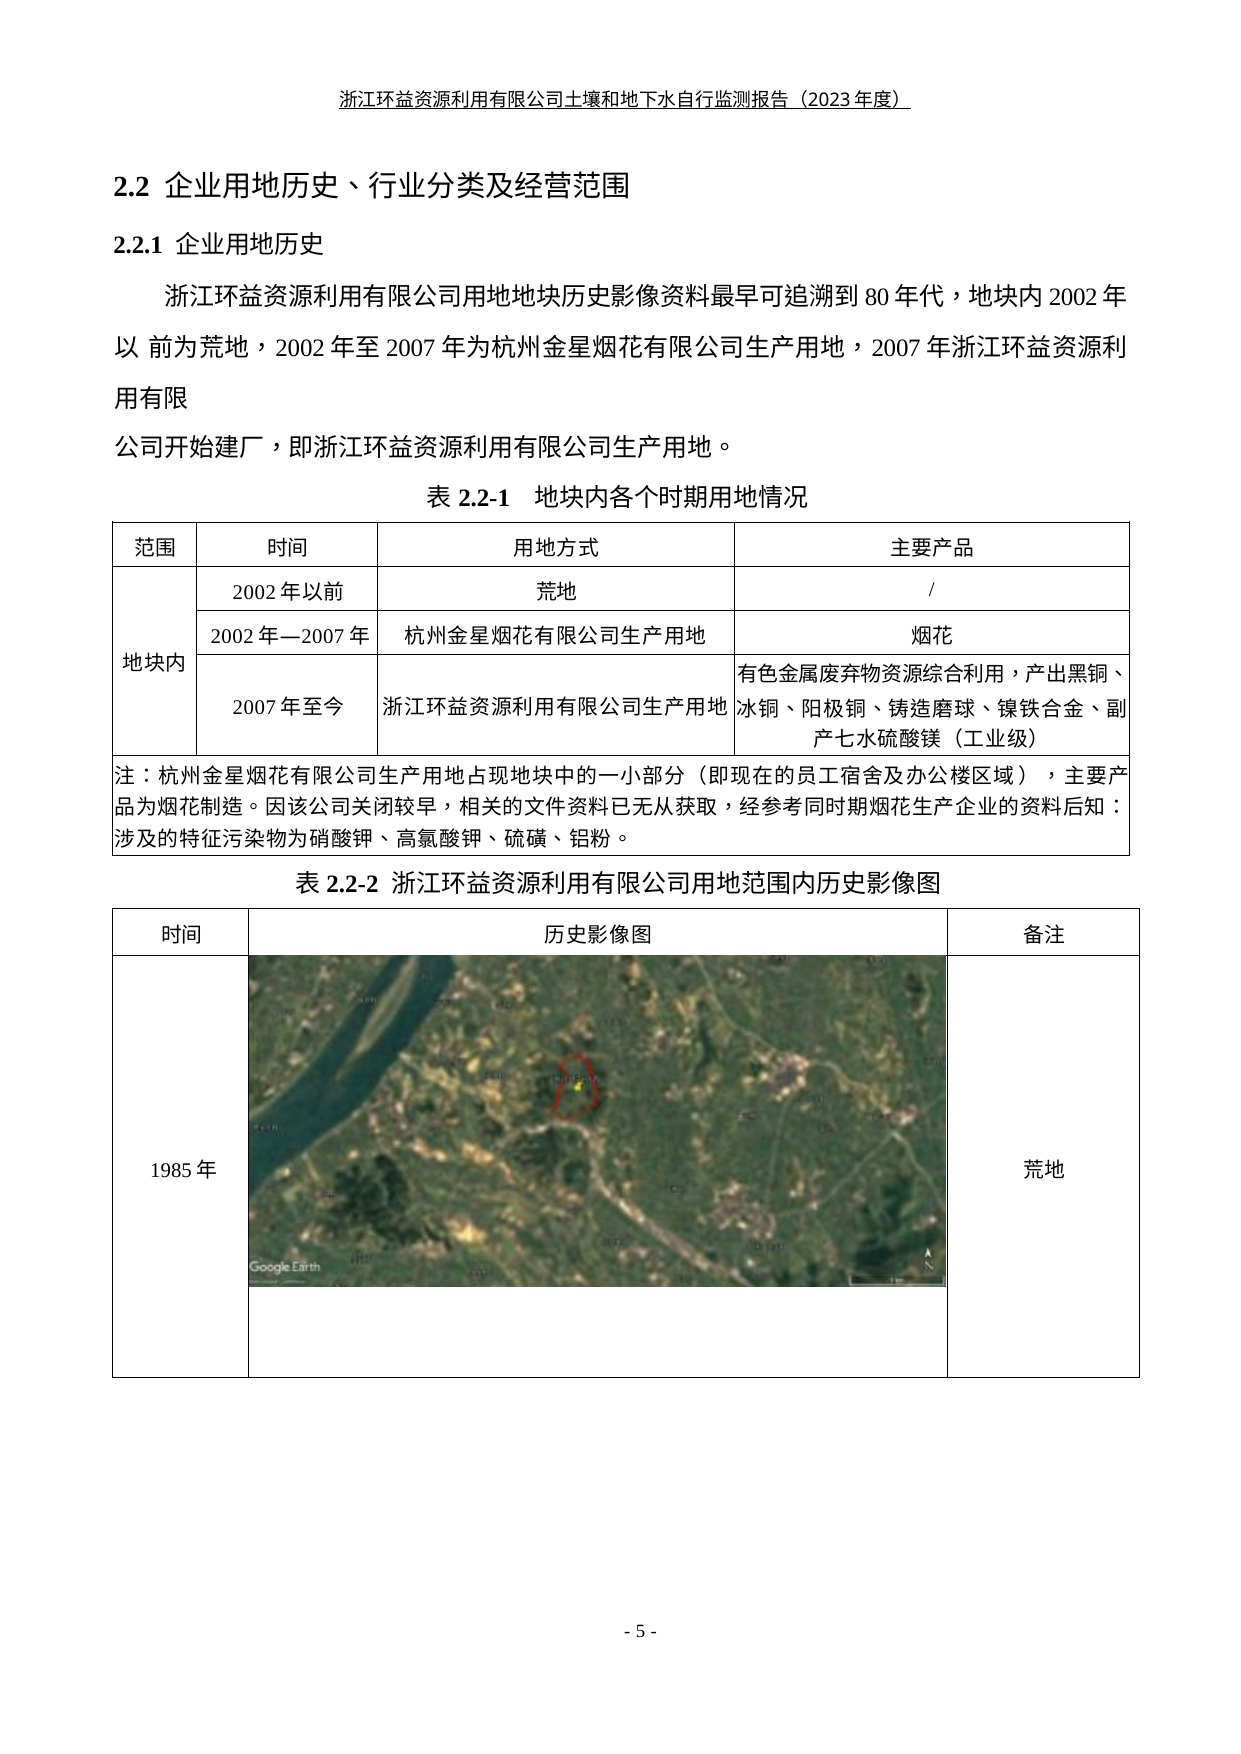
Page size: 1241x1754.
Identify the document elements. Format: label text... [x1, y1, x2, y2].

table_cell 地块内 [113, 567, 196, 755]
text 2.2 企业用地历史、行业分类及经营范围 [113, 168, 1140, 204]
table_cell 有色金属废弃物资源综合利用，产出黑铜、 冰铜、阳极铜、铸造磨球、镍铁合金、副 产七水硫酸镁（工业级） [735, 655, 1129, 755]
table_cell 浙江环益资源利用有限公司生产用地 [378, 655, 734, 755]
picture [248, 955, 946, 1287]
table_cell 2007年至今 [197, 655, 377, 755]
table_cell 荒地 [378, 567, 734, 610]
table_header 用地方式 [378, 523, 734, 566]
table_cell / [735, 567, 1129, 610]
table_cell 杭州金星烟花有限公司生产用地 [378, 611, 734, 654]
text 2.2.1 企业用地历史 [113, 228, 1140, 260]
table_cell 注：杭州金星烟花有限公司生产用地占现地块中的一小部分（即现在的员工宿舍及办公楼区域），主要产 品为烟花制造。因该公司关闭较早，相关的文件资料已无从获取，经参考同时期烟花生产企业的资料后知： 涉及的特征污染物为硝酸钾、高氯酸钾、硫磺、铝粉。 [113, 756, 1129, 855]
table_cell 荒地 [948, 956, 1139, 1377]
table_header 时间 [113, 909, 248, 955]
text 表 2.2-1 地块内各个时期用地情况 [427, 481, 1140, 512]
table_cell 2002年以前 [197, 567, 377, 610]
table_cell [249, 956, 947, 1377]
text 浙江环益资源利用有限公司用地地块历史影像资料最早可追溯到80年代，地块内2002年以 前为荒地，2002年至2007年为杭州金星烟花有限公司生产用地，2007年浙江环益资源利用有限 [114, 278, 1128, 414]
table_header 历史影像图 [249, 909, 947, 955]
table_header 时间 [197, 523, 377, 566]
table_cell 烟花 [735, 611, 1129, 654]
table_header 备注 [948, 909, 1139, 955]
table_cell 1985年 [113, 956, 248, 1377]
table_cell 2002年—2007年 [197, 611, 377, 654]
table_header 主要产品 [735, 523, 1129, 566]
text 公司开始建厂，即浙江环益资源利用有限公司生产用地。 [114, 431, 1140, 462]
text 表 2.2-2 浙江环益资源利用有限公司用地范围内历史影像图 [295, 868, 1140, 899]
table_header 范围 [113, 523, 196, 566]
